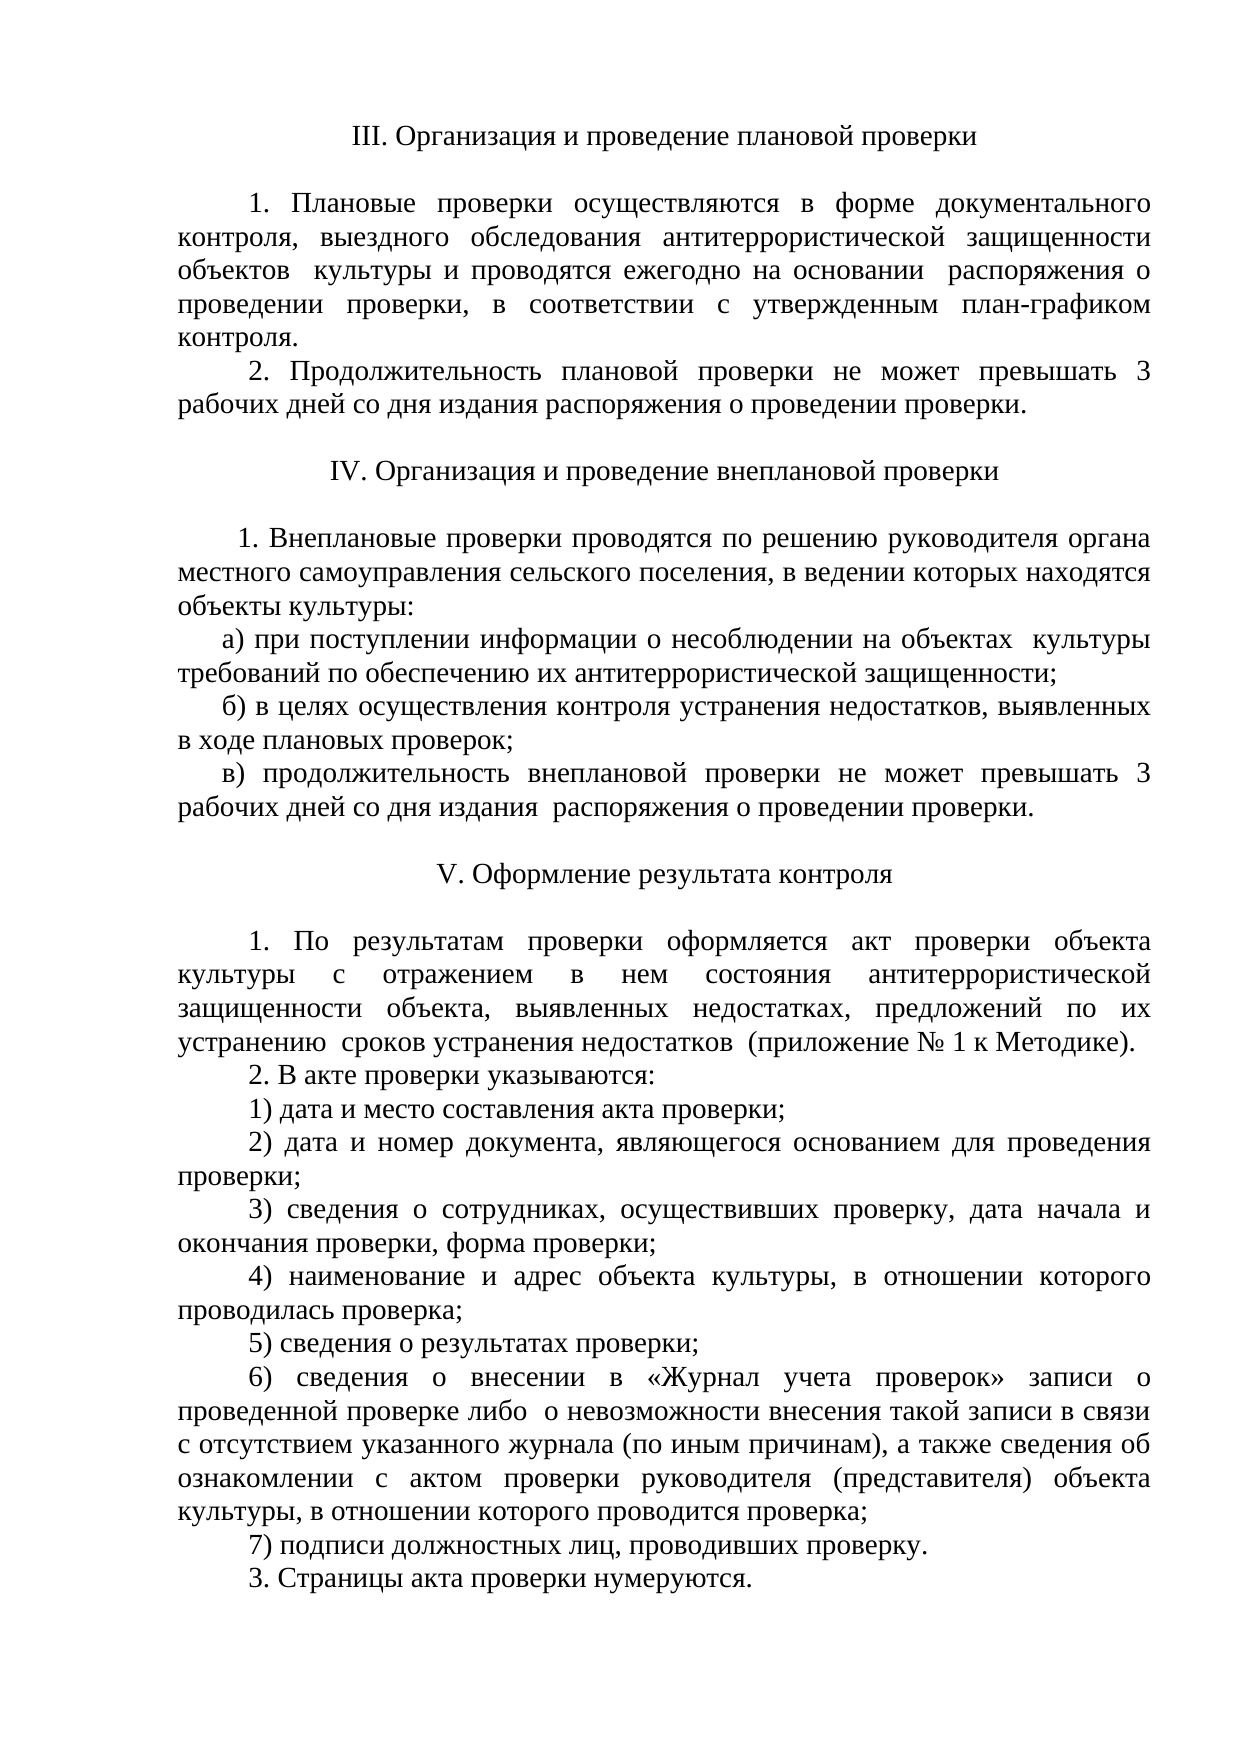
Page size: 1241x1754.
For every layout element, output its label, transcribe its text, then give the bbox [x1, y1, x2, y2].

text III. Организация и проведение плановой проверки [177, 118, 1152, 152]
text 1. Внеплановые проверки проводятся по решению руководителя органа местного самоуправления сельского поселения, в ведении которых находятся объекты культуры: [177, 487, 1152, 621]
text 6) сведения о внесении в «Журнал учета проверок» записи о проведенной проверке либо о невозможности внесения такой записи в связи с отсутствием указанного журнала (по иным причинам), а также сведения об ознакомлении с актом проверки руководителя (представителя) объекта культуры, в отношении которого проводится проверка; [177, 1359, 1152, 1527]
text V. Оформление результата контроля [177, 856, 1152, 889]
text 3) сведения о сотрудниках, осуществивших проверку, дата начала и окончания проверки, форма проверки; [177, 1191, 1152, 1258]
text б) в целях осуществления контроля устранения недостатков, выявленных в ходе плановых проверок; [177, 688, 1152, 755]
text в) продолжительность внеплановой проверки не может превышать 3 рабочих дней со дня издания распоряжения о проведении проверки. [177, 755, 1152, 822]
text 2. Продолжительность плановой проверки не может превышать 3 рабочих дней со дня издания распоряжения о проведении проверки. [177, 353, 1152, 420]
text 2) дата и номер документа, являющегося основанием для проведения проверки; [177, 1124, 1152, 1191]
text 1. Плановые проверки осуществляются в форме документального контроля, выездного обследования антитеррористической защищенности объектов культуры и проводятся ежегодно на основании распоряжения о проведении проверки, в соответствии с утвержденным план-графиком контроля. [177, 185, 1152, 353]
text 1. По результатам проверки оформляется акт проверки объекта культуры с отражением в нем состояния антитеррористической защищенности объекта, выявленных недостатках, предложений по их устранению сроков устранения недостатков (приложение № 1 к Методике). [177, 923, 1152, 1057]
text 4) наименование и адрес объекта культуры, в отношении которого проводилась проверка; [177, 1258, 1152, 1326]
text 5) сведения о результатах проверки; [177, 1326, 1152, 1359]
text 2. В акте проверки указываются: [177, 1057, 1152, 1091]
text 3. Страницы акта проверки нумеруются. [177, 1560, 1152, 1594]
text 7) подписи должностных лиц, проводивших проверку. [177, 1527, 1152, 1560]
text IV. Организация и проведение внеплановой проверки [177, 453, 1152, 487]
text а) при поступлении информации о несоблюдении на объектах культуры требований по обеспечению их антитеррористической защищенности; [177, 621, 1152, 688]
text 1) дата и место составления акта проверки; [177, 1091, 1152, 1124]
